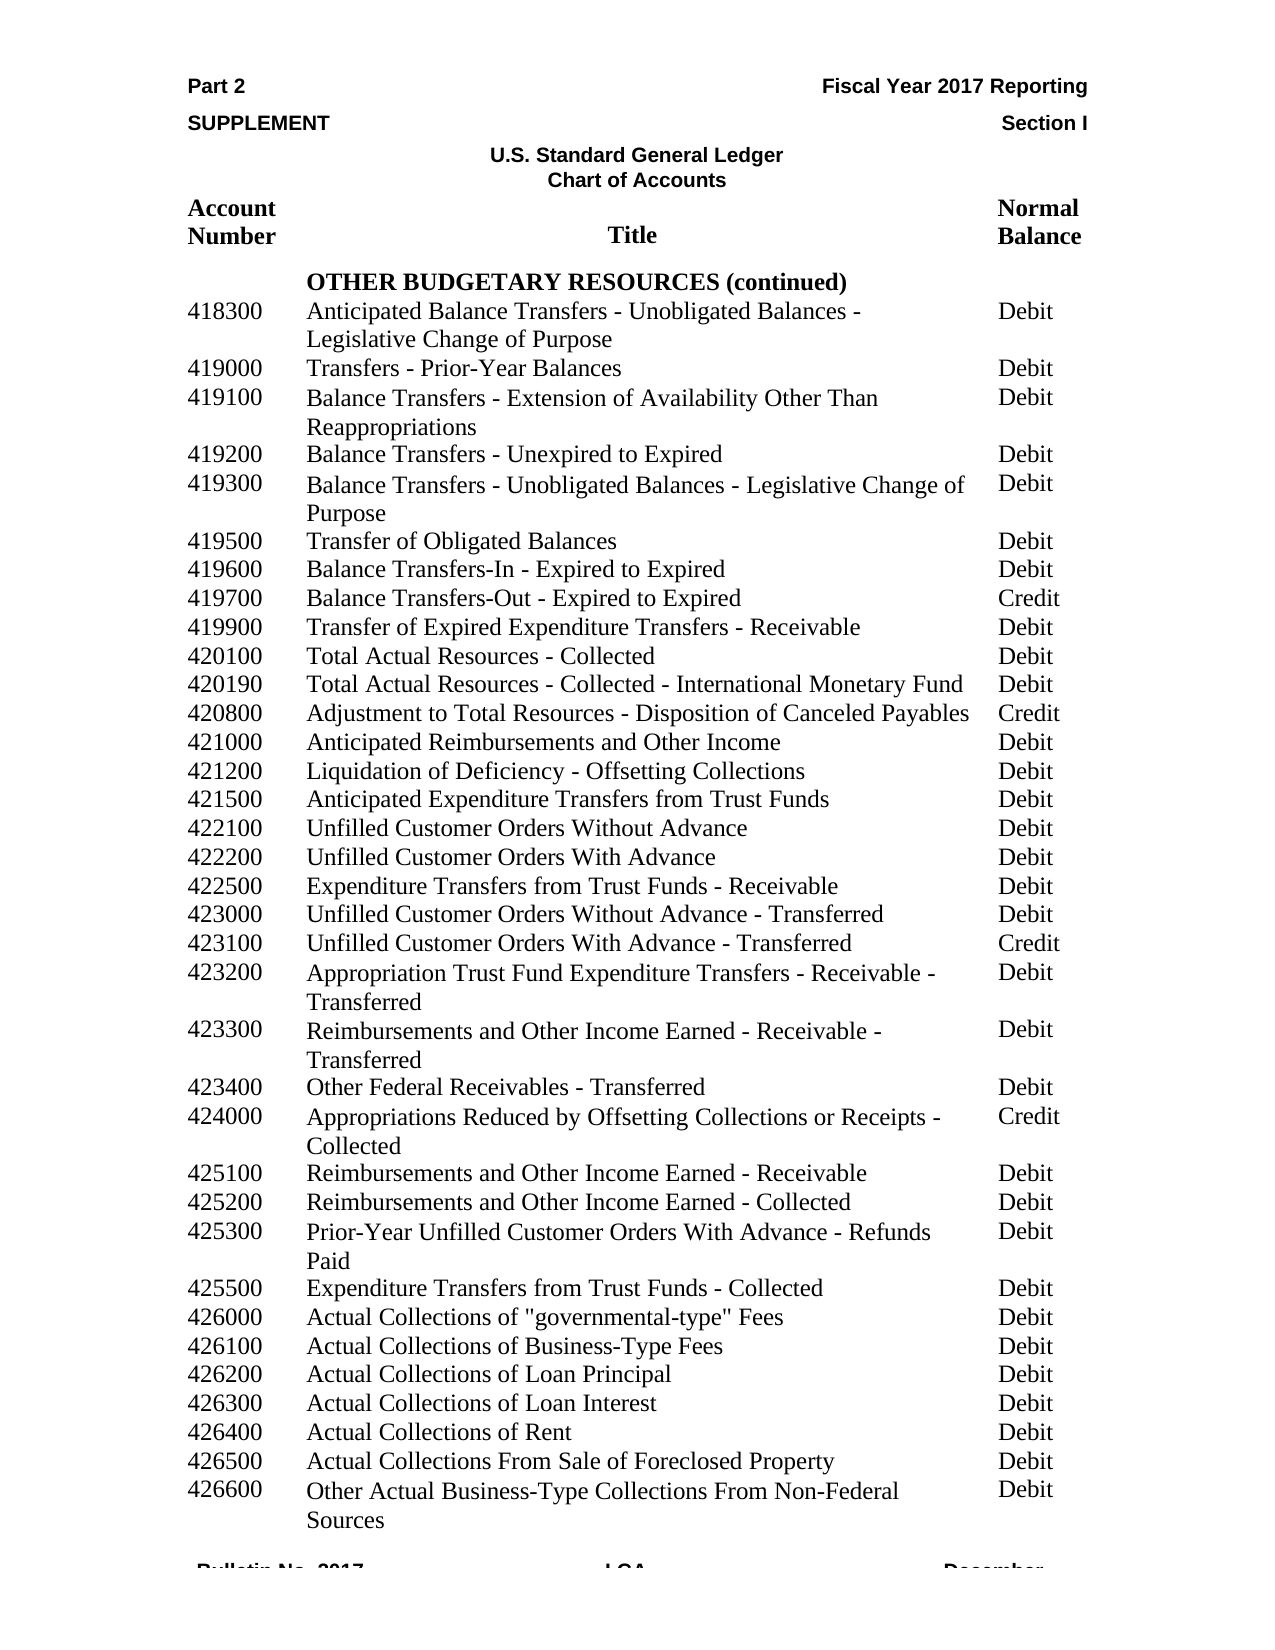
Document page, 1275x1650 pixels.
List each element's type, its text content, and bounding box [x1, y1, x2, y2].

table_cell Debit [986, 527, 1084, 556]
table_cell 419300 [164, 470, 284, 527]
table_cell Other Federal Receivables - Transferred [284, 1074, 986, 1102]
table_cell Debit [986, 1419, 1084, 1447]
table_cell 419700 [164, 585, 284, 613]
table_cell Total Actual Resources - Collected - International Monetary Fund [284, 671, 986, 700]
table_cell Unfilled Customer Orders With Advance [284, 844, 986, 872]
table_cell Debit [986, 1160, 1084, 1188]
table_cell Debit [986, 1016, 1084, 1073]
table_cell Appropriation Trust Fund Expenditure Transfers - Receivable - Transferred [284, 959, 986, 1016]
table_cell 422200 [164, 844, 284, 872]
table_cell Balance Transfers - Extension of Availability Other Than Reappropriations [284, 384, 986, 441]
table_cell 420190 [164, 671, 284, 700]
table_cell Debit [986, 614, 1084, 642]
table_cell Transfers - Prior-Year Balances [284, 355, 986, 383]
table_cell Debit [986, 470, 1084, 527]
table_cell Reimbursements and Other Income Earned - Receivable - Transferred [284, 1016, 986, 1073]
table_cell Debit [986, 384, 1084, 441]
table_cell Anticipated Expenditure Transfers from Trust Funds [284, 786, 986, 815]
table_cell Credit [986, 1102, 1084, 1160]
table_cell Reimbursements and Other Income Earned - Receivable [284, 1160, 986, 1188]
table_cell 426500 [164, 1447, 284, 1476]
table_cell 426300 [164, 1390, 284, 1418]
table_cell Transfer of Obligated Balances [284, 527, 986, 556]
table_cell 421000 [164, 729, 284, 757]
table_cell Unfilled Customer Orders Without Advance - Transferred [284, 901, 986, 930]
table_cell 424000 [164, 1102, 284, 1160]
table_cell Debit [986, 298, 1084, 355]
table_cell Anticipated Reimbursements and Other Income [284, 729, 986, 757]
table_cell Prior-Year Unfilled Customer Orders With Advance - Refunds Paid [284, 1217, 986, 1275]
table_cell Debit [986, 671, 1084, 700]
table_cell Debit [986, 757, 1084, 786]
table_cell Debit [986, 844, 1084, 872]
table_cell Debit [986, 901, 1084, 930]
table_cell 420800 [164, 700, 284, 728]
table_cell 419100 [164, 384, 284, 441]
table_cell Credit [986, 700, 1084, 728]
table_cell Debit [986, 1361, 1084, 1390]
table_cell Appropriations Reduced by Offsetting Collections or Receipts - Collected [284, 1102, 986, 1160]
table_cell Total Actual Resources - Collected [284, 642, 986, 671]
table_cell 425500 [164, 1275, 284, 1303]
table_cell Debit [986, 872, 1084, 901]
table_cell Balance Transfers-In - Expired to Expired [284, 556, 986, 585]
table_cell Actual Collections of Loan Principal [284, 1361, 986, 1390]
table_cell 426200 [164, 1361, 284, 1390]
table_cell Debit [986, 1447, 1084, 1476]
table_cell Expenditure Transfers from Trust Funds - Collected [284, 1275, 986, 1303]
table_cell Debit [986, 355, 1084, 383]
table_cell 419600 [164, 556, 284, 585]
table_cell Balance Transfers - Unobligated Balances - Legislative Change of Purpose [284, 470, 986, 527]
table_cell Anticipated Balance Transfers - Unobligated Balances - Legislative Change of Purpose [284, 298, 986, 355]
table_cell Debit [986, 815, 1084, 843]
table_cell 426600 [164, 1476, 284, 1538]
table_cell Debit [986, 1275, 1084, 1303]
table_cell 422100 [164, 815, 284, 843]
table_cell 419000 [164, 355, 284, 383]
table_cell 426100 [164, 1332, 284, 1361]
table_cell Debit [986, 1189, 1084, 1217]
table_cell Unfilled Customer Orders With Advance - Transferred [284, 930, 986, 958]
table_cell Credit [986, 930, 1084, 958]
table_header OTHER BUDGETARY RESOURCES (continued) [164, 265, 1084, 297]
table_cell 426400 [164, 1419, 284, 1447]
table_cell 426000 [164, 1304, 284, 1332]
table_cell Debit [986, 1332, 1084, 1361]
table_cell Debit [986, 786, 1084, 815]
table_cell 423300 [164, 1016, 284, 1073]
table_cell Actual Collections of Rent [284, 1419, 986, 1447]
table_cell 421200 [164, 757, 284, 786]
table_cell Balance Transfers - Unexpired to Expired [284, 441, 986, 470]
table_cell Credit [986, 585, 1084, 613]
table_cell Transfer of Expired Expenditure Transfers - Receivable [284, 614, 986, 642]
table_cell 419500 [164, 527, 284, 556]
table_cell Debit [986, 1074, 1084, 1102]
table_cell Actual Collections of Business-Type Fees [284, 1332, 986, 1361]
table_cell 425100 [164, 1160, 284, 1188]
table_cell 423100 [164, 930, 284, 958]
table_cell Actual Collections of "governmental-type" Fees [284, 1304, 986, 1332]
table_cell 418300 [164, 298, 284, 355]
table_cell Adjustment to Total Resources - Disposition of Canceled Payables [284, 700, 986, 728]
table_cell Actual Collections of Loan Interest [284, 1390, 986, 1418]
table_cell 423400 [164, 1074, 284, 1102]
table_cell Debit [986, 729, 1084, 757]
table_cell Unfilled Customer Orders Without Advance [284, 815, 986, 843]
table_cell Expenditure Transfers from Trust Funds - Receivable [284, 872, 986, 901]
table_cell 425200 [164, 1189, 284, 1217]
table_cell 421500 [164, 786, 284, 815]
table_cell Debit [986, 1304, 1084, 1332]
table_cell Debit [986, 642, 1084, 671]
table_cell Liquidation of Deficiency - Offsetting Collections [284, 757, 986, 786]
table_cell Debit [986, 441, 1084, 470]
table_cell Debit [986, 959, 1084, 1016]
table_cell 419200 [164, 441, 284, 470]
table_cell Balance Transfers-Out - Expired to Expired [284, 585, 986, 613]
table_cell 423000 [164, 901, 284, 930]
table_cell Reimbursements and Other Income Earned - Collected [284, 1189, 986, 1217]
table_cell Debit [986, 1476, 1084, 1538]
table_cell 425300 [164, 1217, 284, 1275]
table_cell Actual Collections From Sale of Foreclosed Property [284, 1447, 986, 1476]
table_cell 420100 [164, 642, 284, 671]
table_cell 419900 [164, 614, 284, 642]
table_cell Other Actual Business-Type Collections From Non-Federal Sources [284, 1476, 986, 1538]
table_cell Debit [986, 556, 1084, 585]
table_cell Debit [986, 1217, 1084, 1275]
table_cell 423200 [164, 959, 284, 1016]
table_cell 422500 [164, 872, 284, 901]
table_cell Debit [986, 1390, 1084, 1418]
